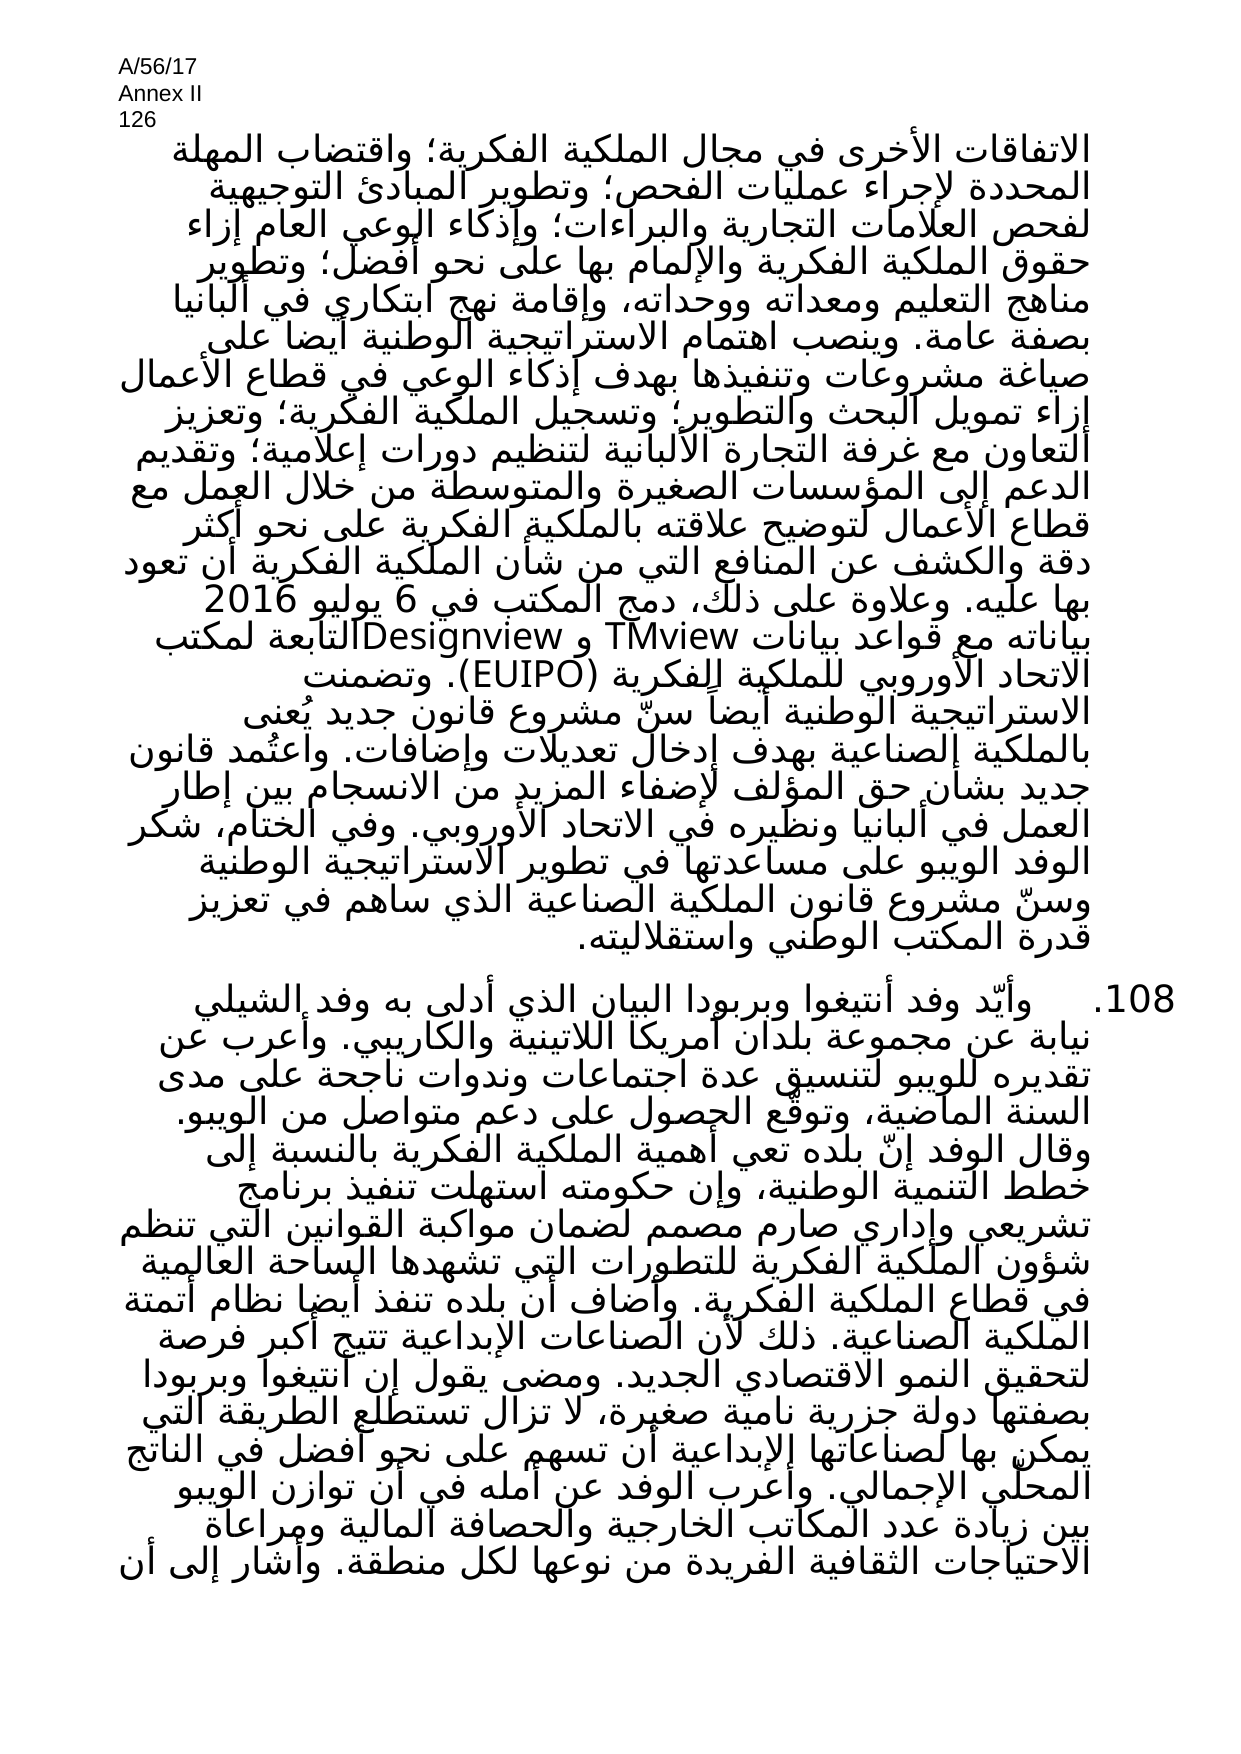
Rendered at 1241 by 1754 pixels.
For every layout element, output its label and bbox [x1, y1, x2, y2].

text [118, 982, 1092, 1582]
text [118, 132, 1092, 957]
